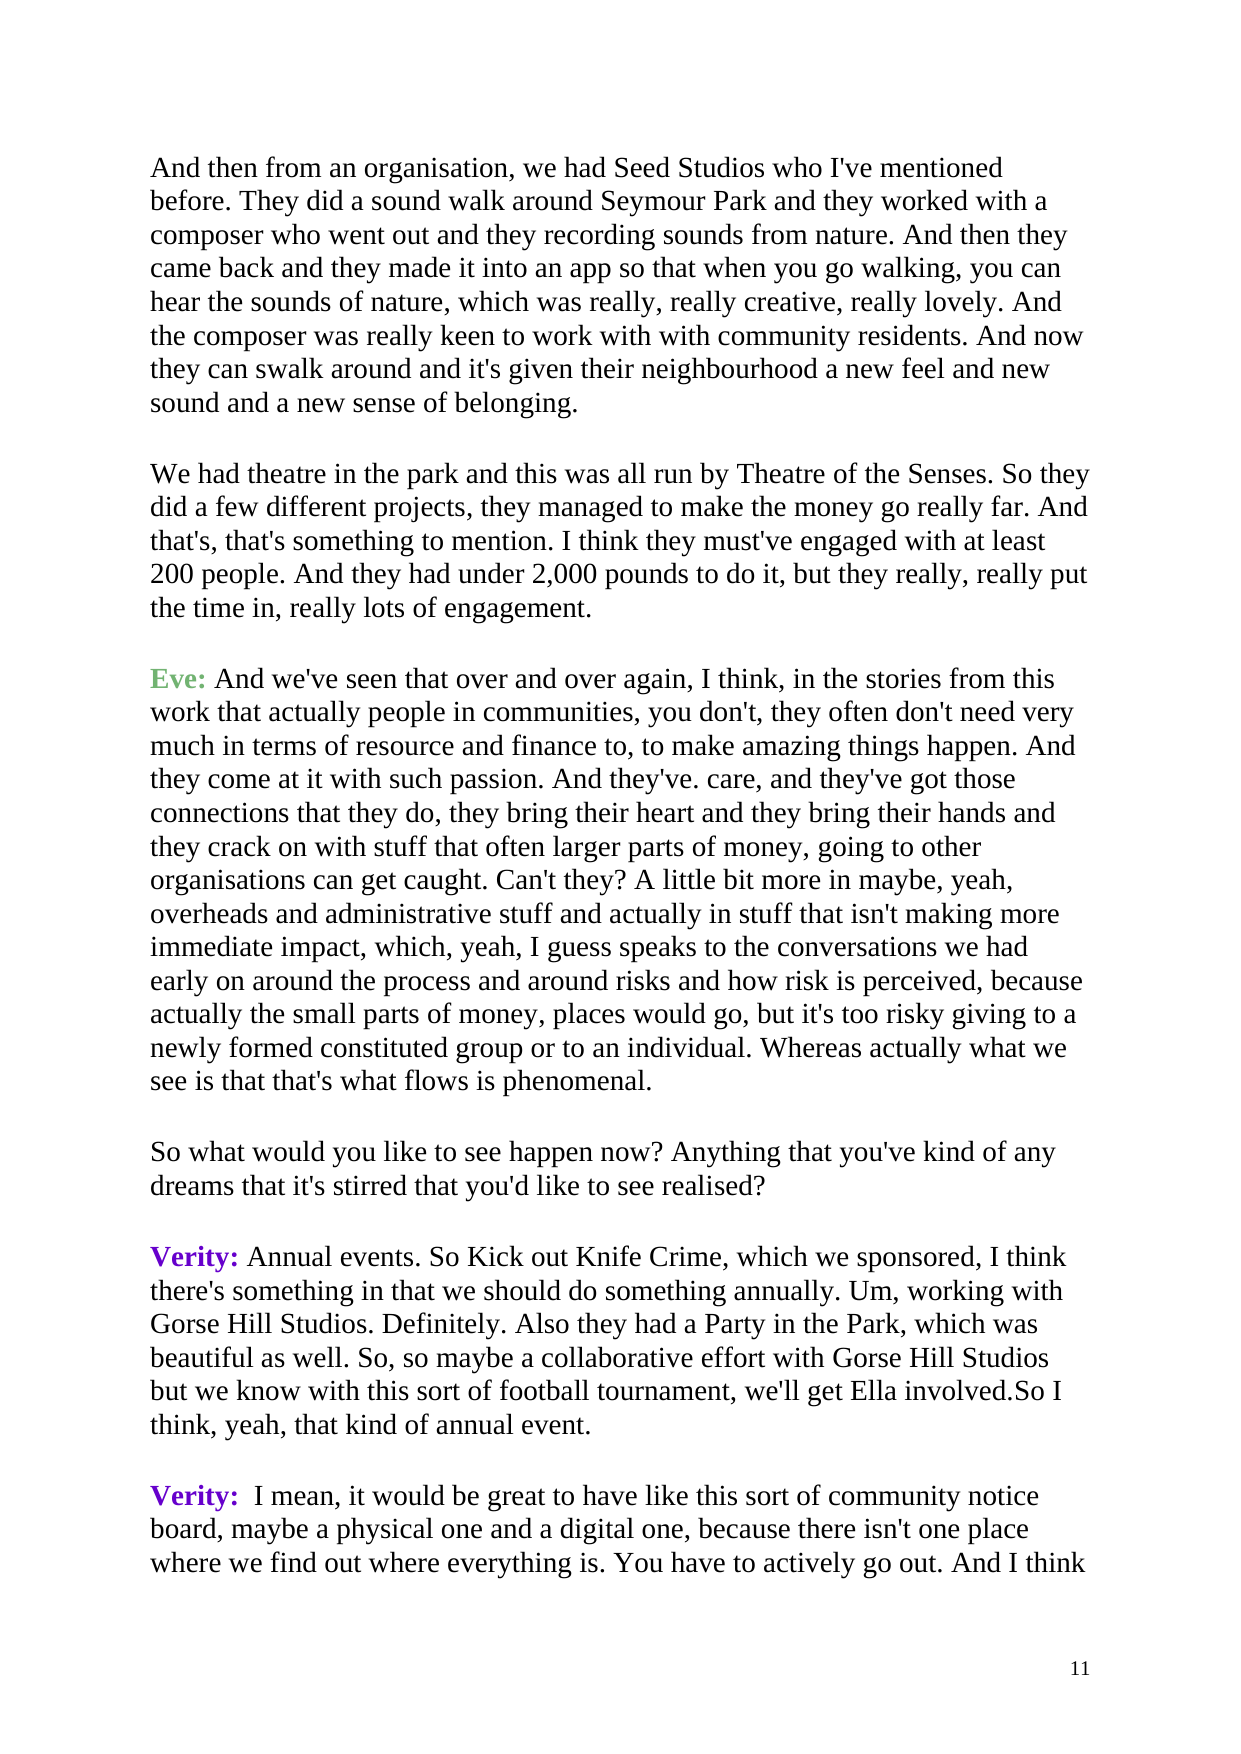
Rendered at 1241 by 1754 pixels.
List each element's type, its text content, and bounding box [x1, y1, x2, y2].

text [150, 1478, 1090, 1578]
text So what would you like to see happen now? Anything that you've kind of any dreams that it's stirred that you'd like to see realised? [150, 1134, 1090, 1202]
text Verity: Annual events. So Kick out Knife Crime, which we sponsored, I think there's something in that we should do something annually. Um, working with Gorse Hill Studios. Definitely. Also they had a Party in the Park, which was beautiful as well. So, so maybe a collaborative effort with Gorse Hill Studios but we know with this sort of football tournament, we'll get Ella involved.So I think, yeah, that kind of annual event. [150, 1239, 1090, 1440]
text We had theatre in the park and this was all run by Theatre of the Senses. So they did a few different projects, they managed to make the money go really far. And that's, that's something to mention. I think they must've engaged with at least 200 people. And they had under 2,000 pounds to do it, but they really, really put the time in, really lots of engagement. [150, 456, 1090, 623]
text Eve: And we've seen that over and over again, I think, in the stories from this work that actually people in communities, you don't, they often don't need very much in terms of resource and finance to, to make amazing things happen. And they come at it with such passion. And they've. care, and they've got those connections that they do, they bring their heart and they bring their hands and they crack on with stuff that often larger parts of money, going to other organisations can get caught. Can't they? A little bit more in maybe, yeah, overheads and administrative stuff and actually in stuff that isn't making more immediate impact, which, yeah, I guess speaks to the conversations we had early on around the process and around risks and how risk is perceived, because actually the small parts of money, places would go, but it's too risky giving to a newly formed constituted group or to an individual. Whereas actually what we see is that that's what flows is phenomenal. [150, 661, 1090, 1097]
text And then from an organisation, we had Seed Studios who I've mentioned before. They did a sound walk around Seymour Park and they worked with a composer who went out and they recording sounds from nature. And then they came back and they made it into an app so that when you go walking, you can hear the sounds of nature, which was really, really creative, really lovely. And the composer was really keen to work with with community residents. And now they can swalk around and it's given their neighbourhood a new feel and new sound and a new sense of belonging. [150, 150, 1090, 418]
